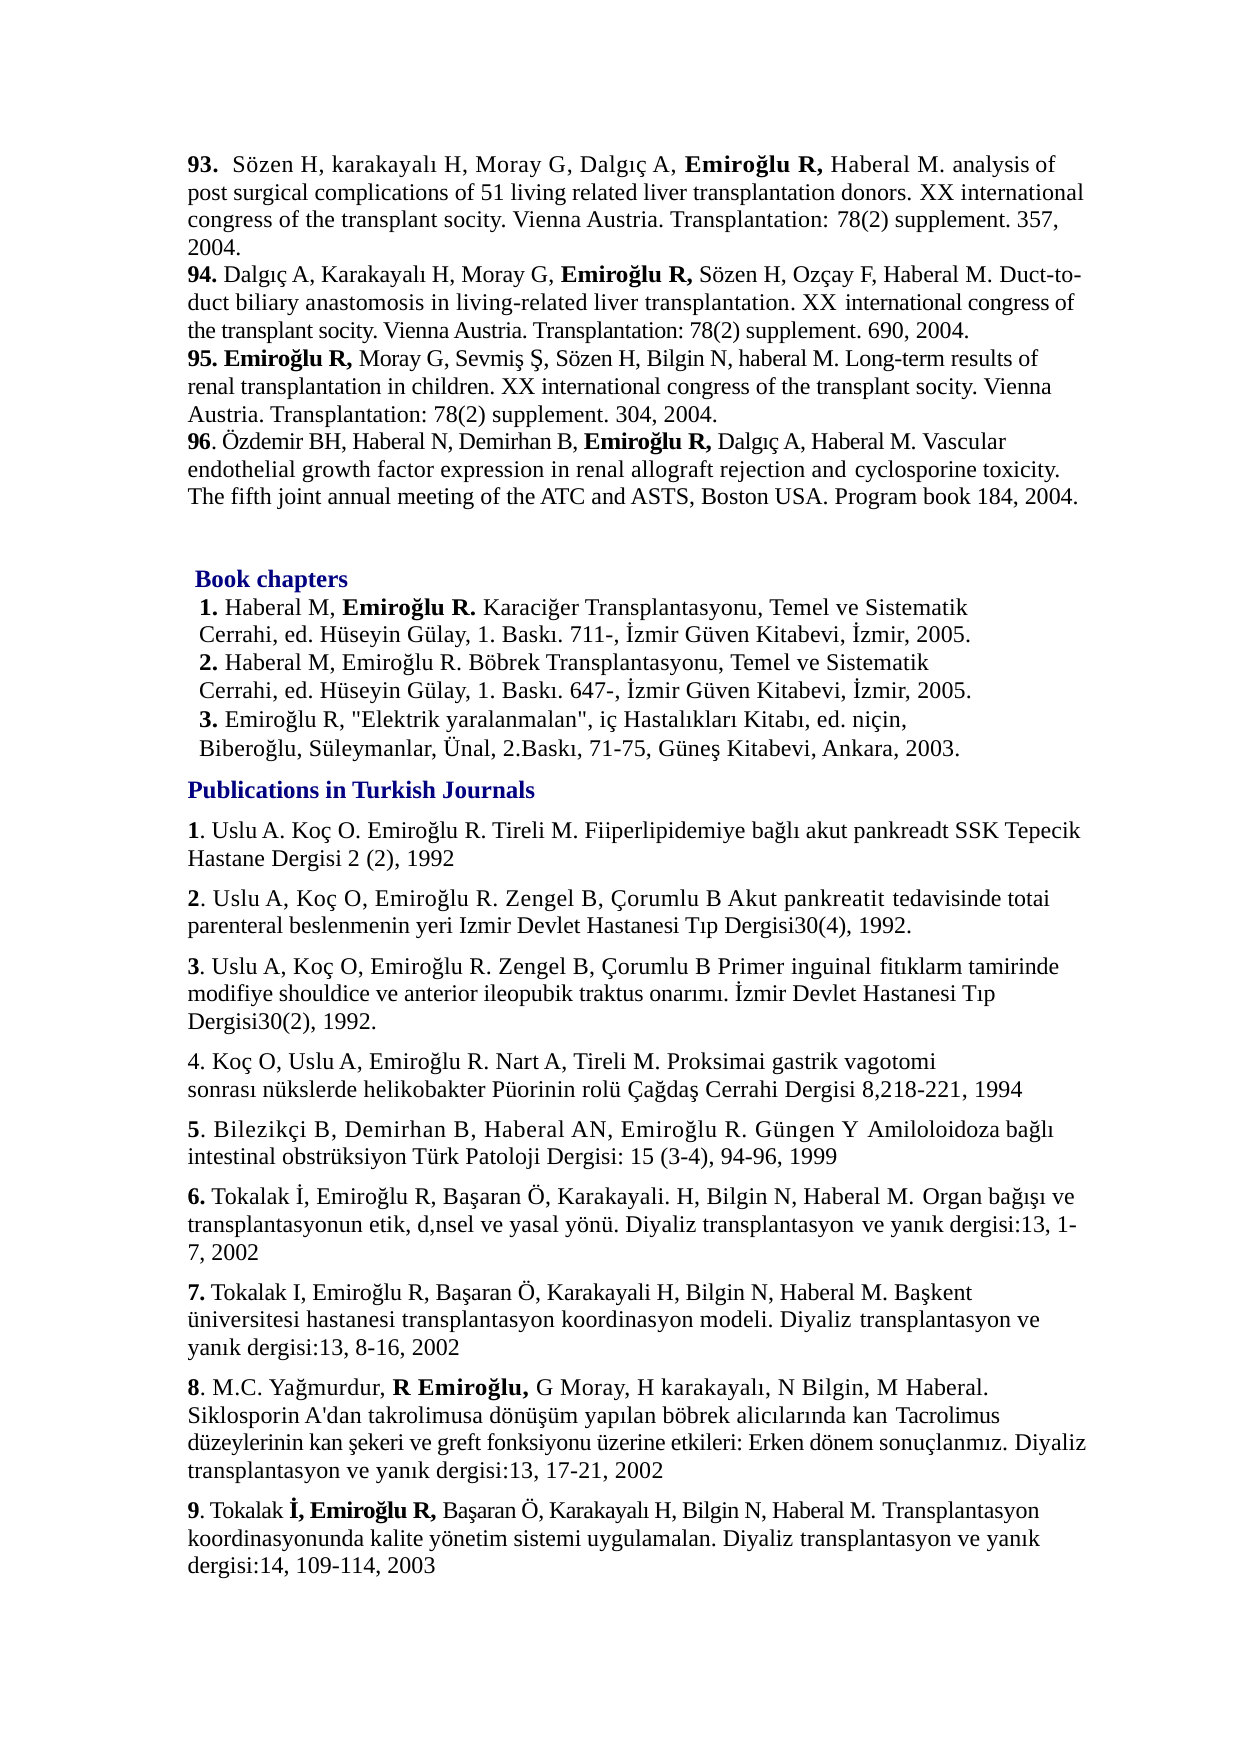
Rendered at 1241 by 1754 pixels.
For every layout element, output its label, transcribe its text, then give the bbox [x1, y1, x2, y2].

text Book chapters [187, 564, 1090, 592]
text 6. Tokalak İ, Emiroğlu R, Başaran Ö, Karakayali. H, Bilgin N, Haberal M. Organ bağışı ve transplantasyonun etik, d,nsel ve yasal yönü. Diyaliz transplantasyon ve yanık dergisi:13, 1-7, 2002 [187, 1182, 1090, 1265]
text 96. Özdemir BH, Haberal N, Demirhan B, Emiroğlu R, Dalgıç A, Haberal M. Vascular endothelial growth factor expression in renal allograft rejection and cyclosporine toxicity. The fifth joint annual meeting of the ATC and ASTS, Boston USA. Program book 184, 2004. [187, 427, 1090, 510]
text Cerrahi, ed. Hüseyin Gülay, 1. Baskı. 711-, İzmir Güven Kitabevi, İzmir, 2005. [199, 620, 1090, 648]
text 5. Bilezikçi B, Demirhan B, Haberal AN, Emiroğlu R. Güngen Y Amiloloidoza bağlı intestinal obstrüksiyon Türk Patoloji Dergisi: 15 (3-4), 94-96, 1999 [187, 1115, 1090, 1170]
table_cell Cerrahi, ed. Hüseyin Gülay, 1. Baskı. 647-, İzmir Güven Kitabevi, İzmir, 2005. [187, 675, 1065, 704]
text 3. Uslu A, Koç O, Emiroğlu R. Zengel B, Çorumlu B Primer inguinal fitıklarm tamirinde modifiye shouldice ve anterior ileopubik traktus onarımı. İzmir Devlet Hastanesi Tıp Dergisi30(2), 1992. [187, 952, 1090, 1034]
text 1. Uslu A. Koç O. Emiroğlu R. Tireli M. Fiiperlipidemiye bağlı akut pankreadt SSK Tepecik Hastane Dergisi 2 (2), 1992 [187, 816, 1090, 871]
text 8. M.C. Yağmurdur, R Emiroğlu, G Moray, H karakayalı, N Bilgin, M Haberal. Siklosporin A'dan takrolimusa dönüşüm yapılan böbrek alicılarında kan Tacrolimus düzeylerinin kan şekeri ve greft fonksiyonu üzerine etkileri: Erken dönem sonuçlanmız. Diyaliz transplantasyon ve yanık dergisi:13, 17-21, 2002 [187, 1373, 1090, 1483]
text 7. Tokalak I, Emiroğlu R, Başaran Ö, Karakayali H, Bilgin N, Haberal M. Başkent üniversitesi hastanesi transplantasyon koordinasyon modeli. Diyaliz transplantasyon ve yanık dergisi:13, 8-16, 2002 [187, 1278, 1090, 1361]
text 1. Haberal M, Emiroğlu R. Karaciğer Transplantasyonu, Temel ve Sistematik [199, 592, 1090, 620]
text 2. Uslu A, Koç O, Emiroğlu R. Zengel B, Çorumlu B Akut pankreatit tedavisinde totai parenteral beslenmenin yeri Izmir Devlet Hastanesi Tıp Dergisi30(4), 1992. [187, 884, 1090, 939]
table_header 2. Haberal M, Emiroğlu R. Böbrek Transplantasyonu, Temel ve Sistematik [187, 648, 1065, 675]
text 93. Sözen H, karakayalı H, Moray G, Dalgıç A, Emiroğlu R, Haberal M. analysis of post surgical complications of 51 living related liver transplantation donors. XX international congress of the transplant socity. Vienna Austria. Transplantation: 78(2) supplement. 357, 2004. [187, 150, 1090, 260]
table_cell 3. Emiroğlu R, "Elektrik yaralanmalan", iç Hastalıkları Kitabı, ed. niçin, [187, 704, 1065, 734]
text 4. Koç O, Uslu A, Emiroğlu R. Nart A, Tireli M. Proksimai gastrik vagotomi sonrası nükslerde helikobakter Püorinin rolü Çağdaş Cerrahi Dergisi 8,218-221, 1994 [187, 1047, 1090, 1102]
table_cell Biberoğlu, Süleymanlar, Ünal, 2.Baskı, 71-75, Güneş Kitabevi, Ankara, 2003. [187, 734, 1065, 762]
text 95. Emiroğlu R, Moray G, Sevmiş Ş, Sözen H, Bilgin N, haberal M. Long-term results of renal transplantation in children. XX international congress of the transplant socity. Vienna Austria. Transplantation: 78(2) supplement. 304, 2004. [187, 343, 1090, 427]
text 9. Tokalak İ, Emiroğlu R, Başaran Ö, Karakayalı H, Bilgin N, Haberal M. Transplantasyon koordinasyonunda kalite yönetim sistemi uygulamalan. Diyaliz transplantasyon ve yanık dergisi:14, 109-114, 2003 [187, 1496, 1090, 1579]
text Publications in Turkish Journals [187, 775, 1090, 804]
text 94. Dalgıç A, Karakayalı H, Moray G, Emiroğlu R, Sözen H, Ozçay F, Haberal M. Duct-to-duct biliary anastomosis in living-related liver transplantation. XX international congress of the transplant socity. Vienna Austria. Transplantation: 78(2) supplement. 690, 2004. [187, 260, 1090, 343]
